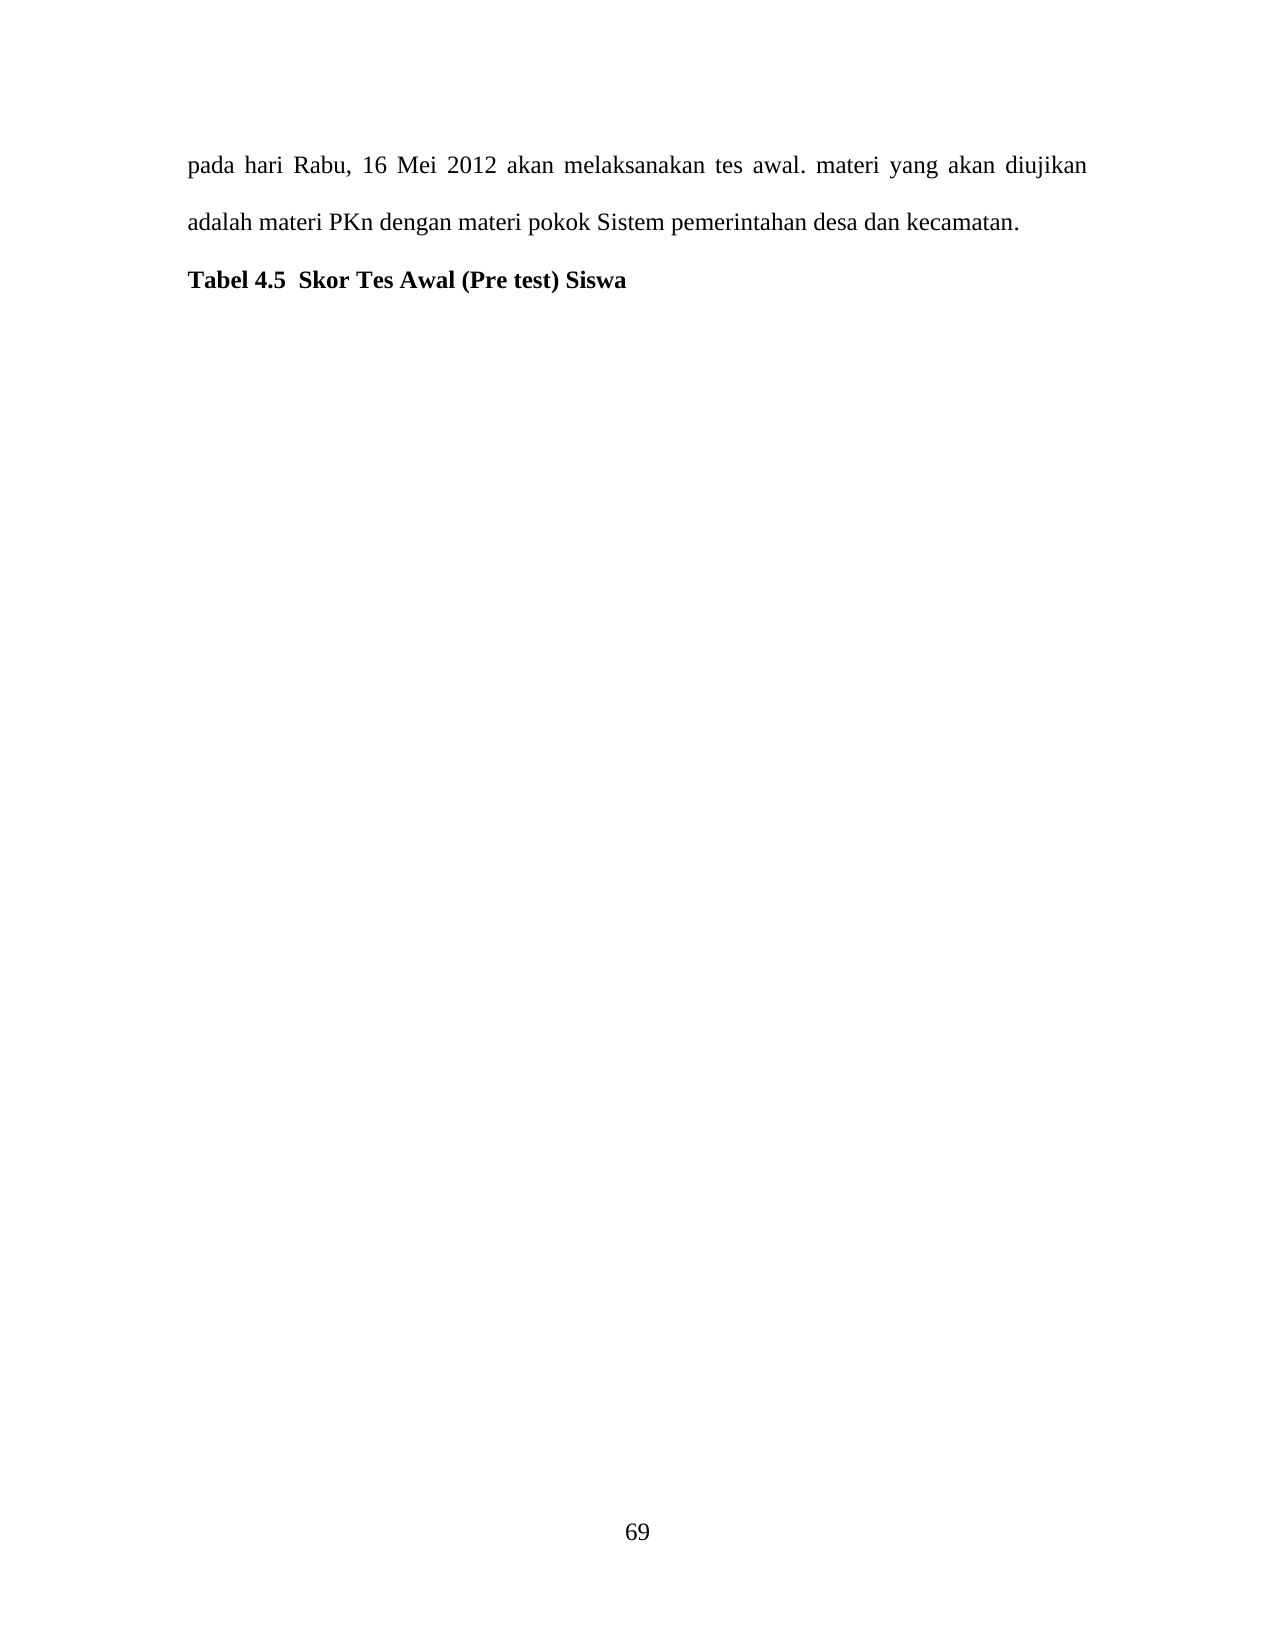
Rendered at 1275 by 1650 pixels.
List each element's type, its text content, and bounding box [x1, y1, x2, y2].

text Tabel 4.5 Skor Tes Awal (Pre test) Siswa [187, 265, 1088, 294]
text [187, 150, 1088, 236]
